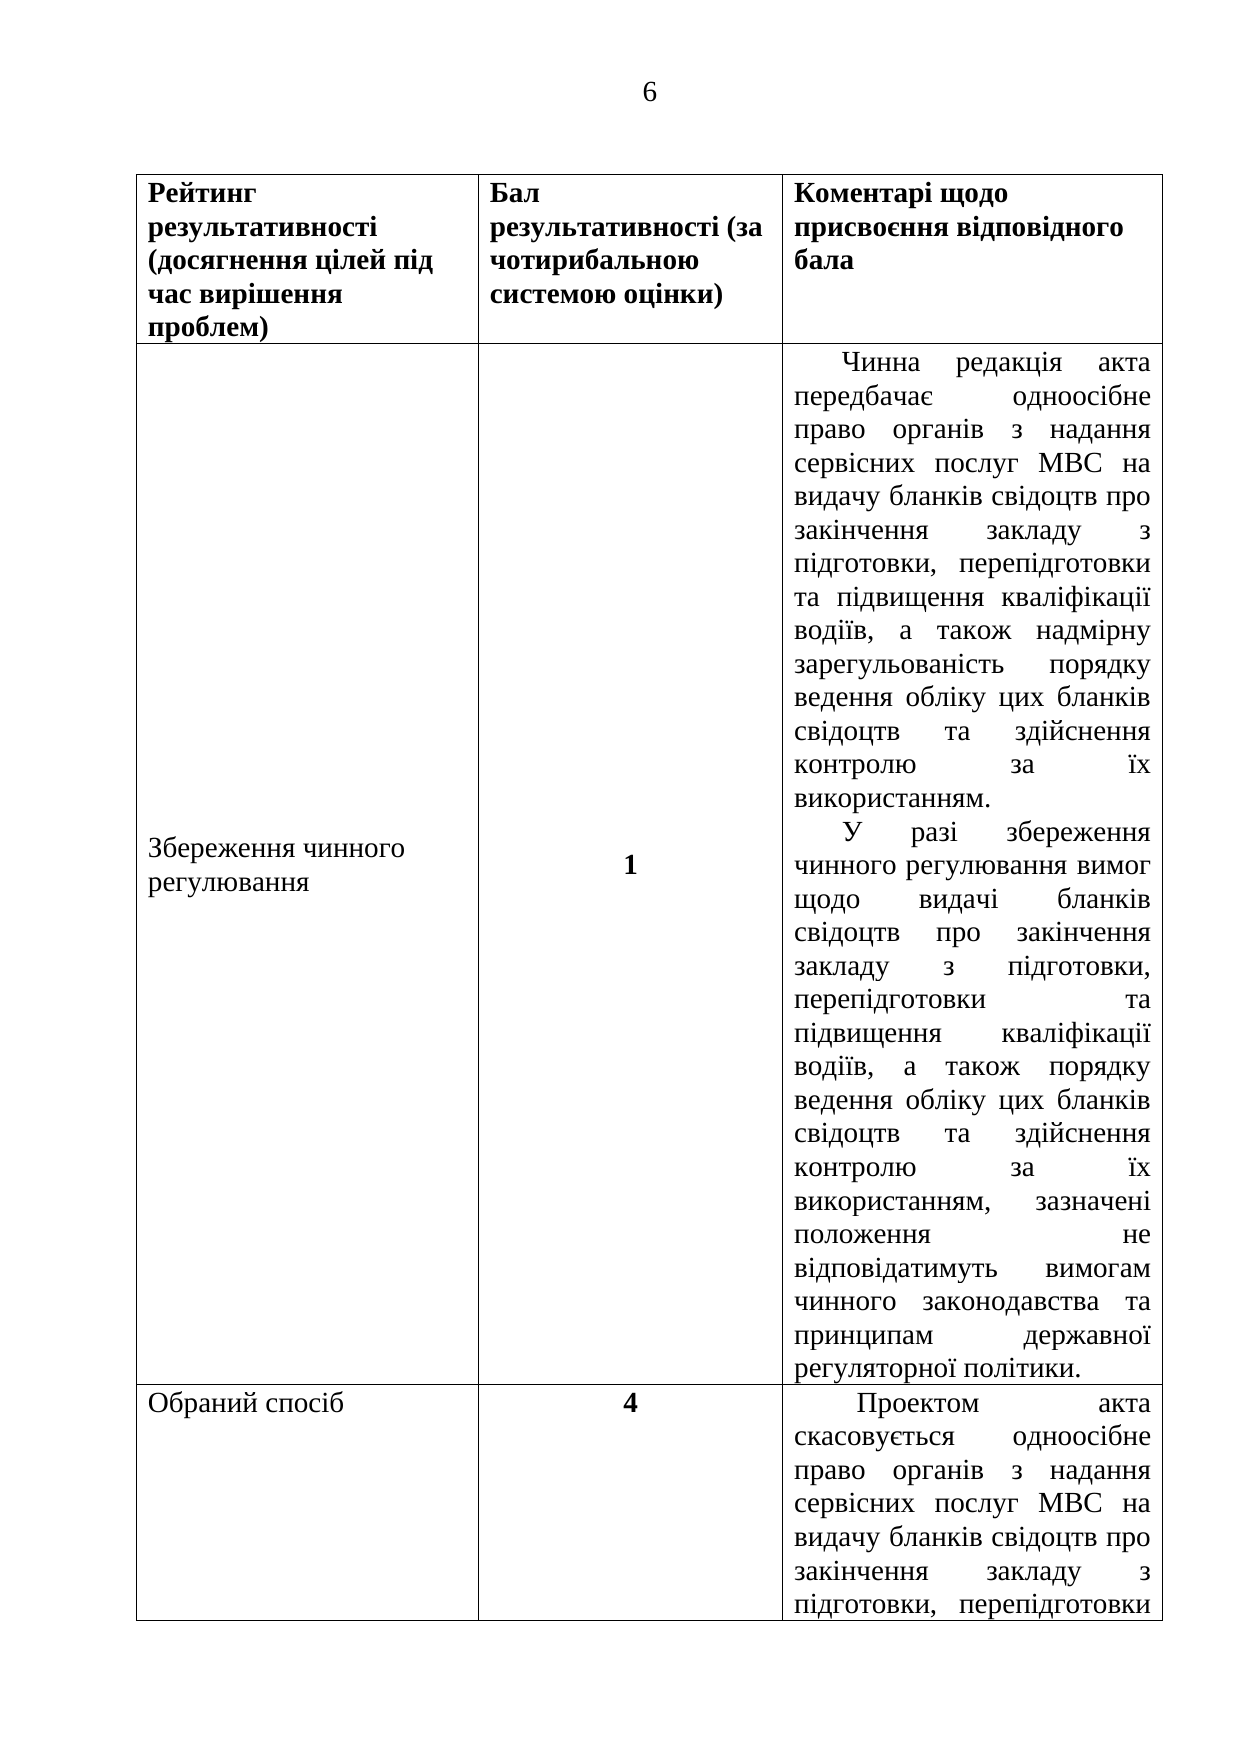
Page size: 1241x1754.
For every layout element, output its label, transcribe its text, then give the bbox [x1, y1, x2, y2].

table_cell 1 [479, 344, 782, 1384]
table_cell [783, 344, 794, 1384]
table_header Коментарі щодо присвоєння відповідного бала [783, 175, 1162, 343]
table_cell Збереження чинного регулювання [137, 344, 478, 1384]
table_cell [783, 1385, 1162, 1620]
table_cell Обраний спосіб [137, 1385, 478, 1620]
table_cell 4 [479, 1385, 782, 1620]
table_header Бал результативності (за чотирибальною системою оцінки) [479, 175, 782, 343]
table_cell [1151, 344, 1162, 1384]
table_header Рейтинг результативності (досягнення цілей під час вирішення проблем) [137, 175, 478, 343]
